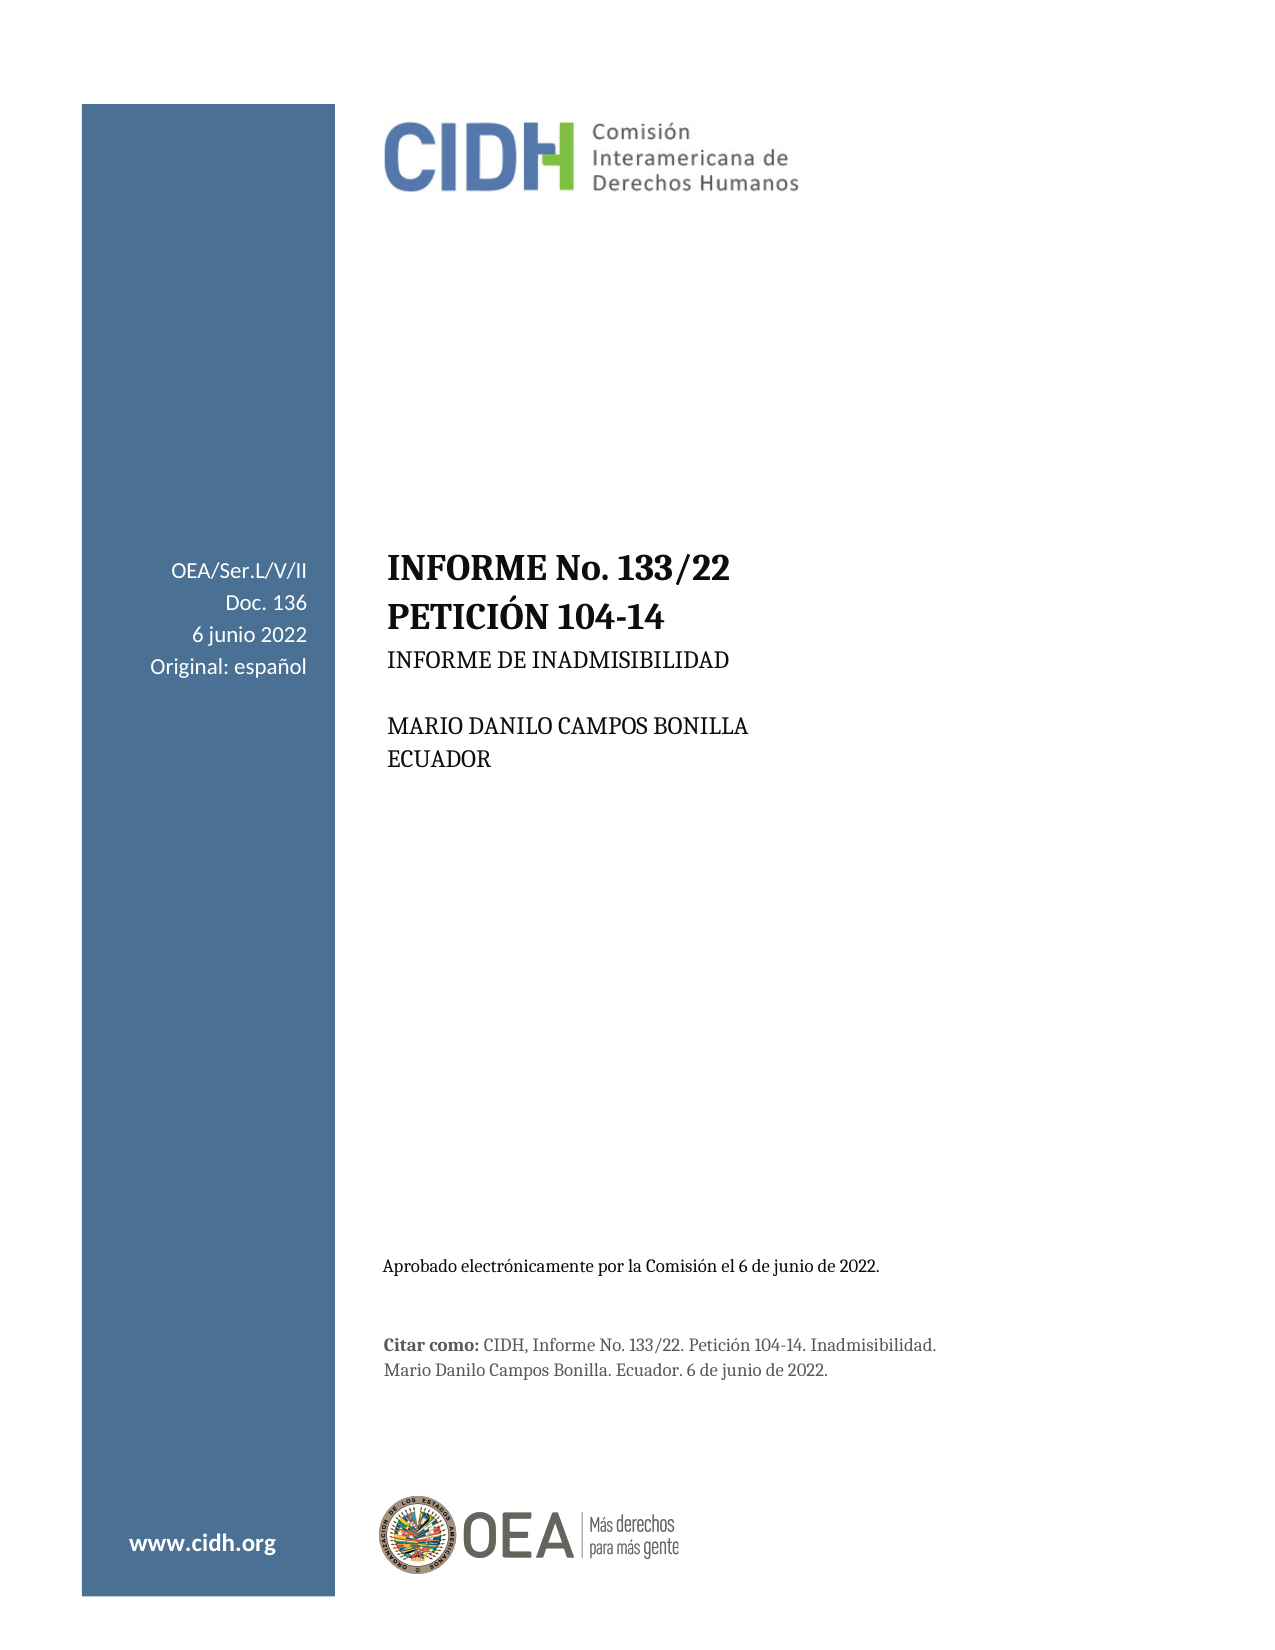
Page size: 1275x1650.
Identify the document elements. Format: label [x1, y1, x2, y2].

picture [375, 114, 810, 198]
picture [379, 1496, 679, 1574]
